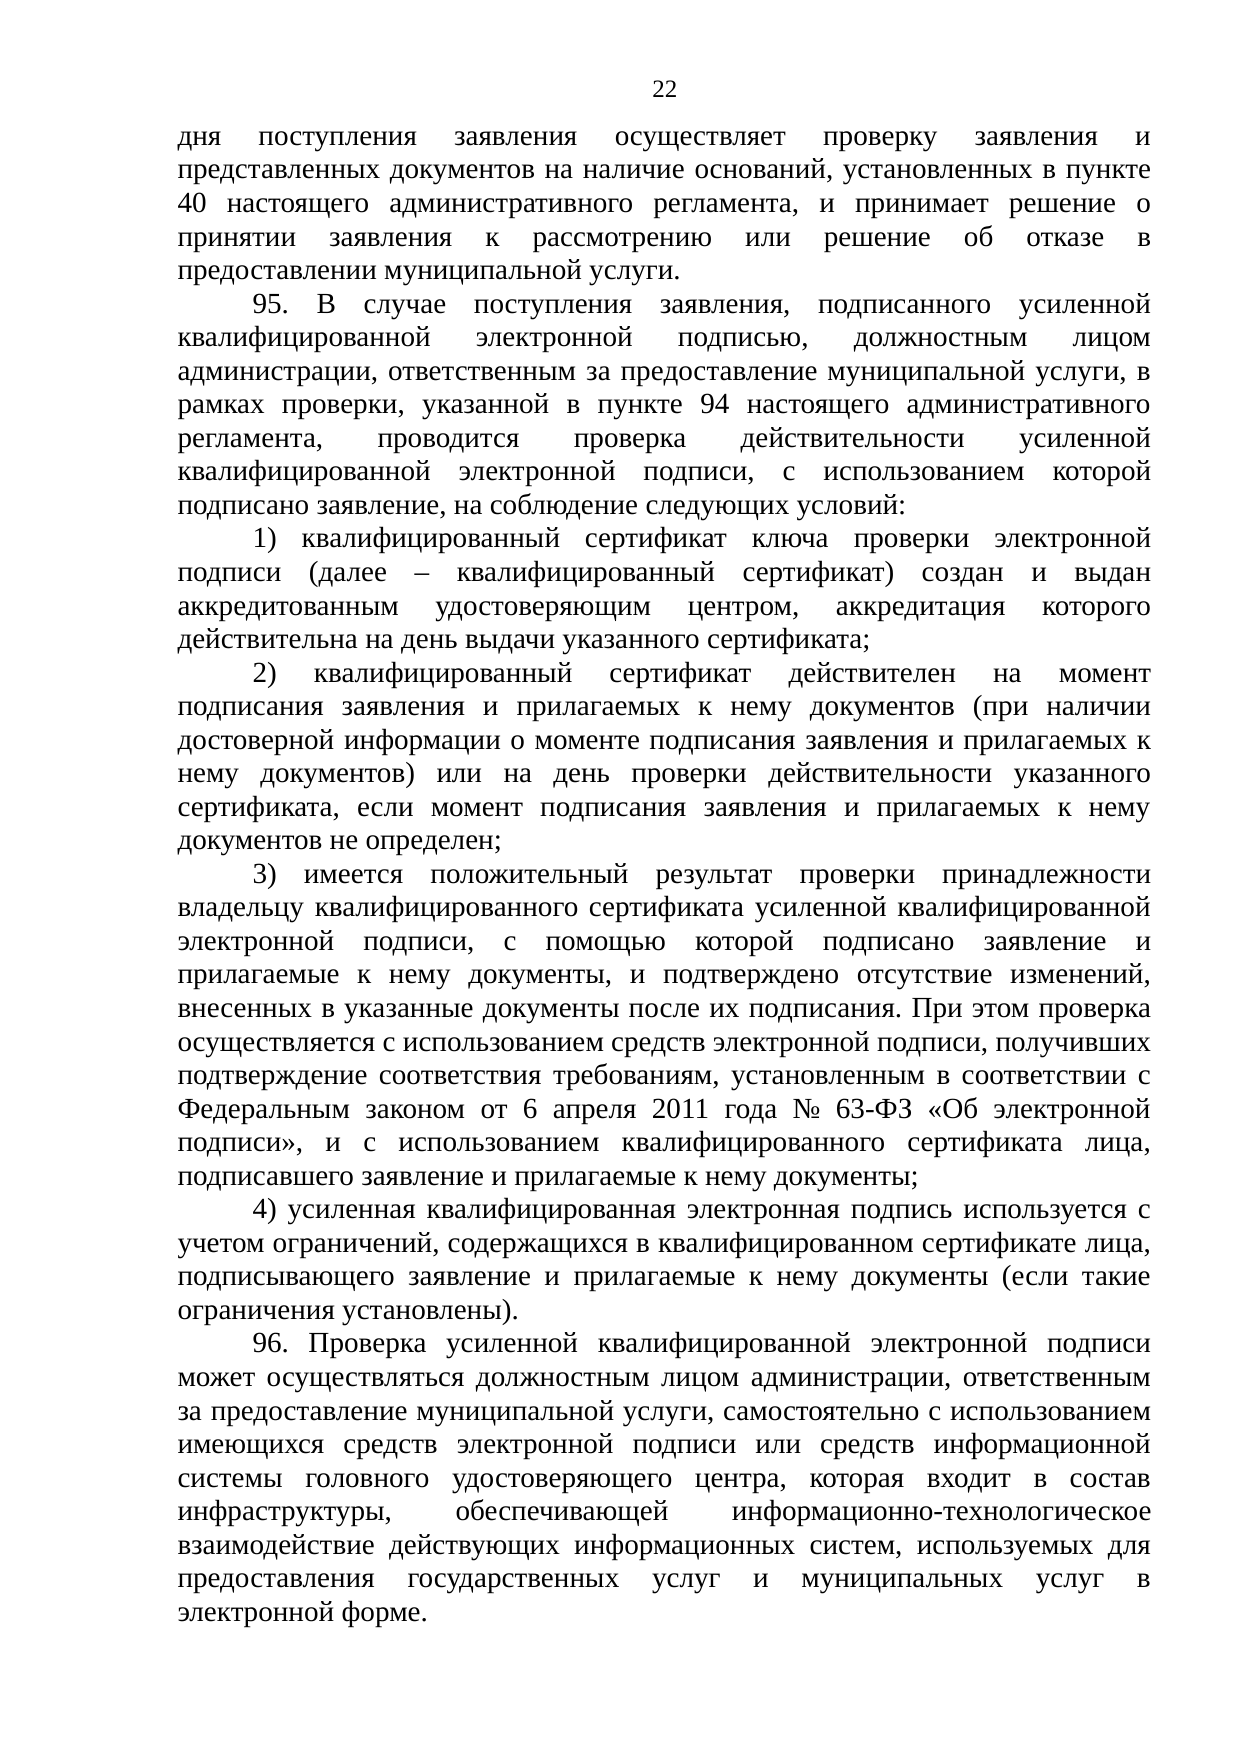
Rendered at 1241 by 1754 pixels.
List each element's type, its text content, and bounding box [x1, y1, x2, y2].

text 95. В случае поступления заявления, подписанного усиленной квалифицированной электронной подписью, должностным лицом администрации, ответственным за предоставление муниципальной услуги, в рамках проверки, указанной в пункте 94 настоящего административного регламента, проводится проверка действительности усиленной квалифицированной электронной подписи, с использованием которой подписано заявление, на соблюдение следующих условий: [177, 286, 1152, 521]
text 4) усиленная квалифицированная электронная подпись используется с учетом ограничений, содержащихся в квалифицированном сертификате лица, подписывающего заявление и прилагаемые к нему документы (если такие ограничения установлены). [177, 1191, 1152, 1326]
text 2) квалифицированный сертификат действителен на момент подписания заявления и прилагаемых к нему документов (при наличии достоверной информации о моменте подписания заявления и прилагаемых к нему документов) или на день проверки действительности указанного сертификата, если момент подписания заявления и прилагаемых к нему документов не определен; [177, 655, 1152, 856]
text 96. Проверка усиленной квалифицированной электронной подписи может осуществляться должностным лицом администрации, ответственным за предоставление муниципальной услуги, самостоятельно с использованием имеющихся средств электронной подписи или средств информационной системы головного удостоверяющего центра, которая входит в состав инфраструктуры, обеспечивающей информационно-технологическое взаимодействие действующих информационных систем, используемых для предоставления государственных услуг и муниципальных услуг в электронной форме. [177, 1326, 1152, 1627]
text 1) квалифицированный сертификат ключа проверки электронной подписи (далее – квалифицированный сертификат) создан и выдан аккредитованным удостоверяющим центром, аккредитация которого действительна на день выдачи указанного сертификата; [177, 521, 1152, 655]
text 3) имеется положительный результат проверки принадлежности владельцу квалифицированного сертификата усиленной квалифицированной электронной подписи, с помощью которой подписано заявление и прилагаемые к нему документы, и подтверждено отсутствие изменений, внесенных в указанные документы после их подписания. При этом проверка осуществляется с использованием средств электронной подписи, получивших подтверждение соответствия требованиям, установленным в соответствии с Федеральным законом от 6 апреля 2011 года № 63-ФЗ «Об электронной подписи», и с использованием квалифицированного сертификата лица, подписавшего заявление и прилагаемые к нему документы; [177, 856, 1152, 1191]
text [177, 118, 1152, 286]
